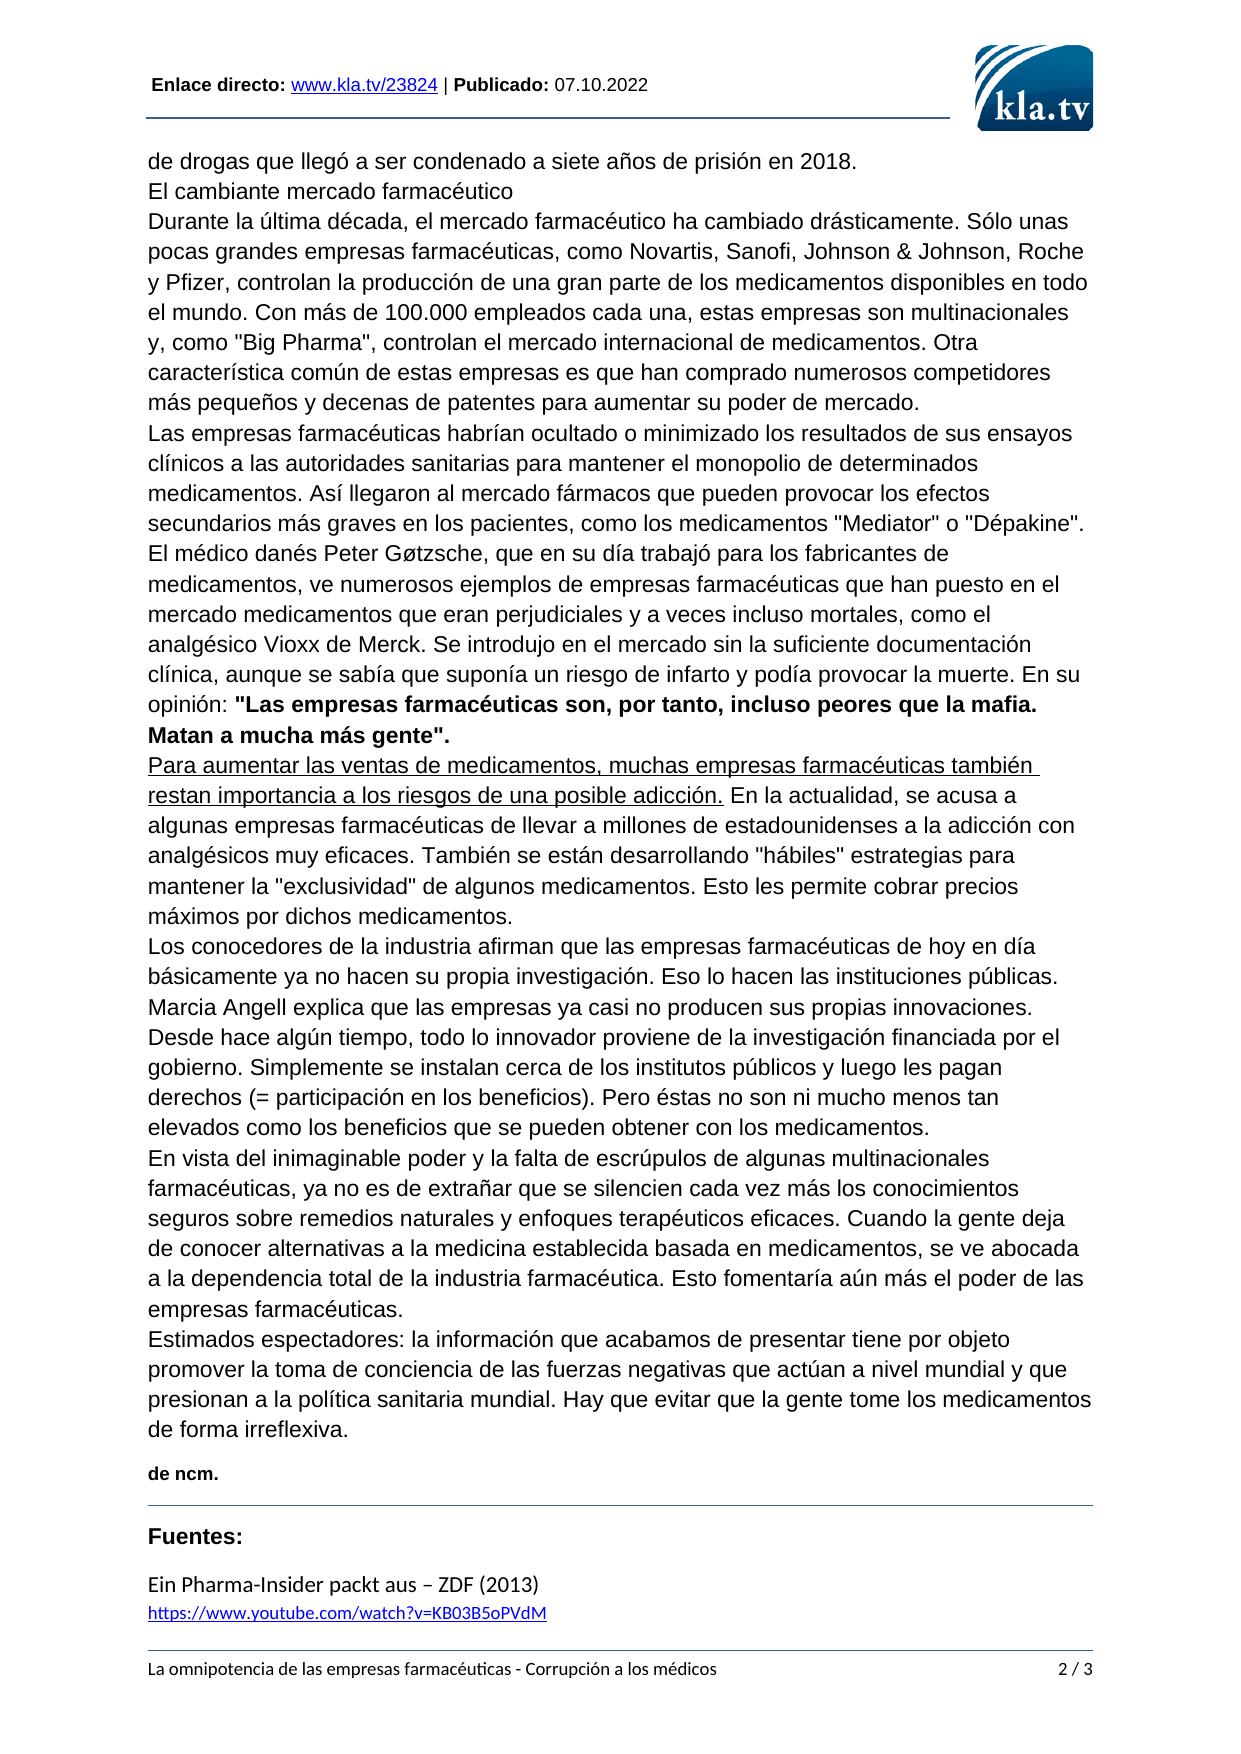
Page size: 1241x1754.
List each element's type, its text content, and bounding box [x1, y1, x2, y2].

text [148, 1570, 1093, 1624]
text de ncm. [148, 1463, 1093, 1485]
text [148, 148, 1093, 1443]
text Fuentes: [148, 1506, 1093, 1549]
